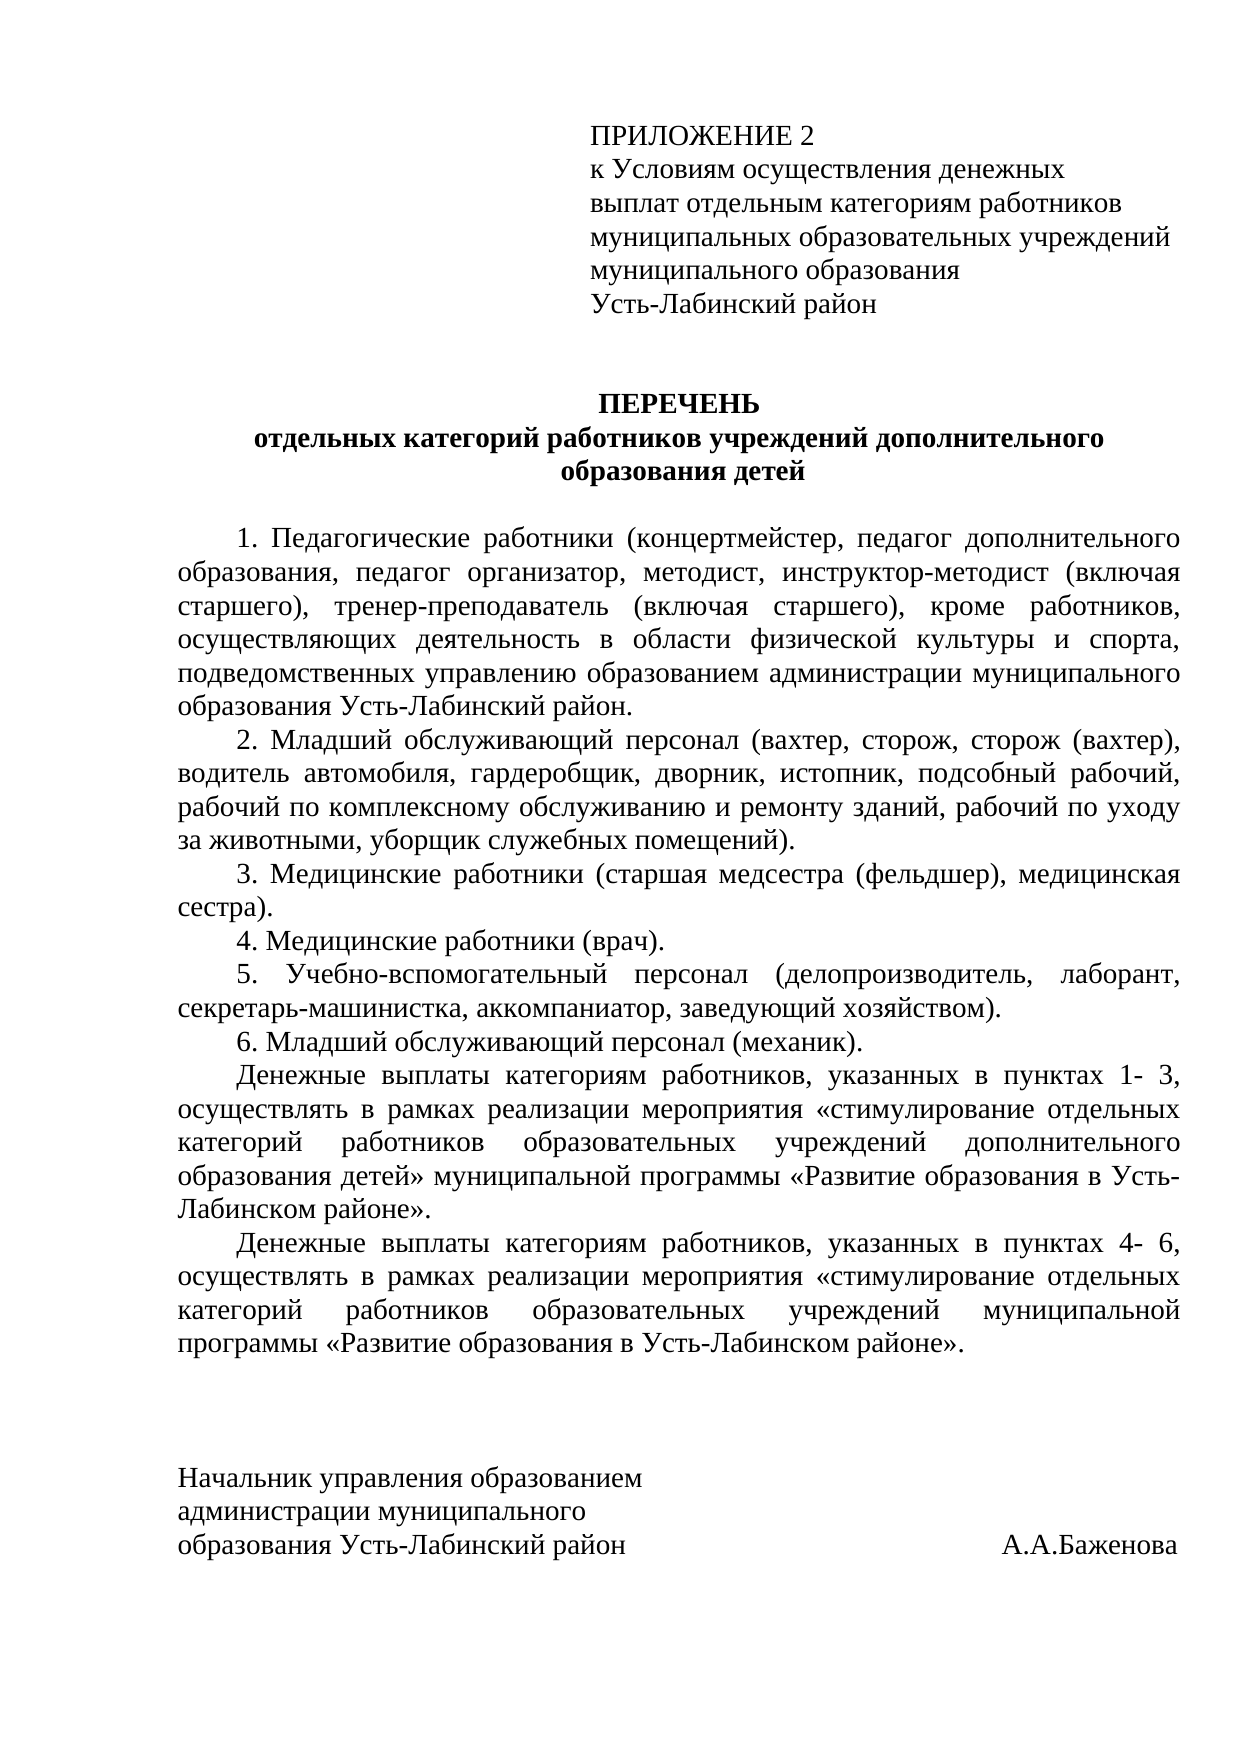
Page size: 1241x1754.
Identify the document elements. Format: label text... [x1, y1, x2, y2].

text образования Усть-Лабинский район А.А.Баженова [177, 1527, 1181, 1560]
text Денежные выплаты категориям работников, указанных в пунктах 1- 3, осуществлять в рамках реализации мероприятия «стимулирование отдельных категорий работников образовательных учреждений дополнительного образования детей» муниципальной программы «Развитие образования в Усть-Лабинском районе». [177, 1057, 1181, 1225]
text Усть-Лабинский район [177, 286, 1185, 319]
text отдельных категорий работников учреждений дополнительного [177, 420, 1181, 453]
text Денежные выплаты категориям работников, указанных в пунктах 4- 6, осуществлять в рамках реализации мероприятия «стимулирование отдельных категорий работников образовательных учреждений муниципальной программы «Развитие образования в Усть-Лабинском районе». [177, 1225, 1181, 1359]
text ПЕРЕЧЕНЬ [177, 386, 1181, 420]
text Начальник управления образованием [177, 1460, 1181, 1493]
text 5. Учебно-вспомогательный персонал (делопроизводитель, лаборант, секретарь-машинистка, аккомпаниатор, заведующий хозяйством). [177, 957, 1181, 1024]
text 1. Педагогические работники (концертмейстер, педагог дополнительного образования, педагог организатор, методист, инструктор-методист (включая старшего), тренер-преподаватель (включая старшего), кроме работников, осуществляющих деятельность в области физической культуры и спорта, подведомственных управлению образованием администрации муниципального образования Усть-Лабинский район. [177, 521, 1181, 722]
text выплат отдельным категориям работников [177, 185, 1185, 219]
text образования детей [177, 453, 1181, 487]
text 6. Младший обслуживающий персонал (механик). [177, 1024, 1181, 1057]
text 4. Медицинские работники (врач). [177, 923, 1181, 957]
text 3. Медицинские работники (старшая медсестра (фельдшер), медицинская сестра). [177, 856, 1181, 923]
text муниципальных образовательных учреждений [177, 219, 1185, 252]
text муниципального образования [177, 252, 1185, 286]
text 2. Младший обслуживающий персонал (вахтер, сторож, сторож (вахтер), водитель автомобиля, гардеробщик, дворник, истопник, подсобный рабочий, рабочий по комплексному обслуживанию и ремонту зданий, рабочий по уходу за животными, уборщик служебных помещений). [177, 722, 1181, 856]
text к Условиям осуществления денежных [177, 152, 1185, 185]
text ПРИЛОЖЕНИЕ 2 [177, 118, 1181, 152]
text администрации муниципального [177, 1493, 1181, 1527]
